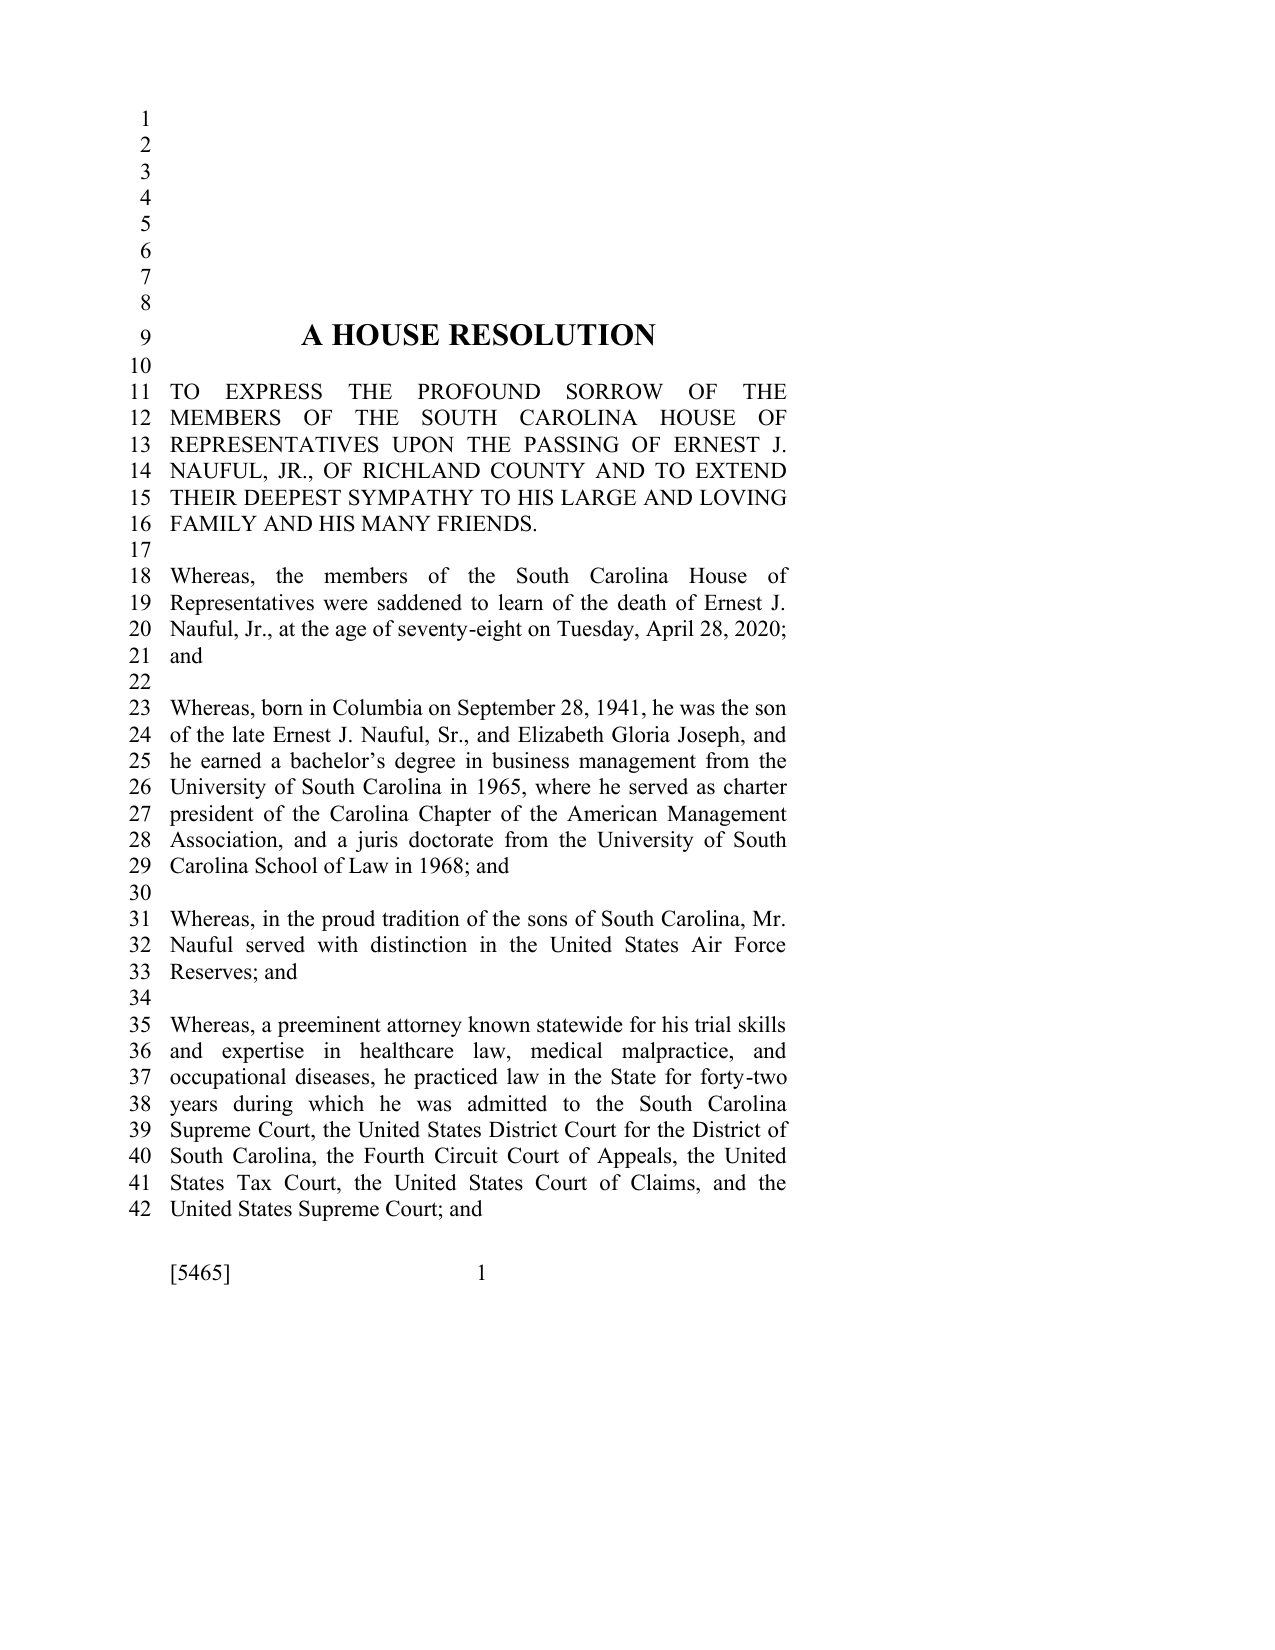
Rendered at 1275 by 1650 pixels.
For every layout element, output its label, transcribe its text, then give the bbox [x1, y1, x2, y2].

text Whereas, a preeminent attorney known statewide for his trial skills and expertise in healthcare law, medical malpractice, and occupational diseases, he practiced law in the State for forty-two years during which he was admitted to the South Carolina Supreme Court, the United States District Court for the District of South Carolina, the Fourth Circuit Court of Appeals, the United States Tax Court, the United States Court of Claims, and the United States Supreme Court; and [169, 1011, 787, 1221]
text A HOUSE RESOLUTION [169, 316, 787, 352]
text TO EXPRESS THE PROFOUND SORROW OF THE MEMBERS OF THE SOUTH CAROLINA HOUSE OF REPRESENTATIVES UPON THE PASSING OF ERNEST J. NAUFUL, JR., OF RICHLAND COUNTY AND TO EXTEND THEIR DEEPEST SYMPATHY TO HIS LARGE AND LOVING FAMILY AND HIS MANY FRIENDS. [169, 378, 787, 536]
text Whereas, born in Columbia on September 28, 1941, he was the son of the late Ernest J. Nauful, Sr., and Elizabeth Gloria Joseph, and he earned a bachelor’s degree in business management from the University of South Carolina in 1965, where he served as charter president of the Carolina Chapter of the American Management Association, and a juris doctorate from the University of South Carolina School of Law in 1968; and [169, 694, 787, 879]
text Whereas, the members of the South Carolina House of Representatives were saddened to learn of the death of Ernest J. Nauful, Jr., at the age of seventy-eight on Tuesday, April 28, 2020; and [169, 563, 787, 668]
text Whereas, in the proud tradition of the sons of South Carolina, Mr. Nauful served with distinction in the United States Air Force Reserves; and [169, 905, 787, 984]
